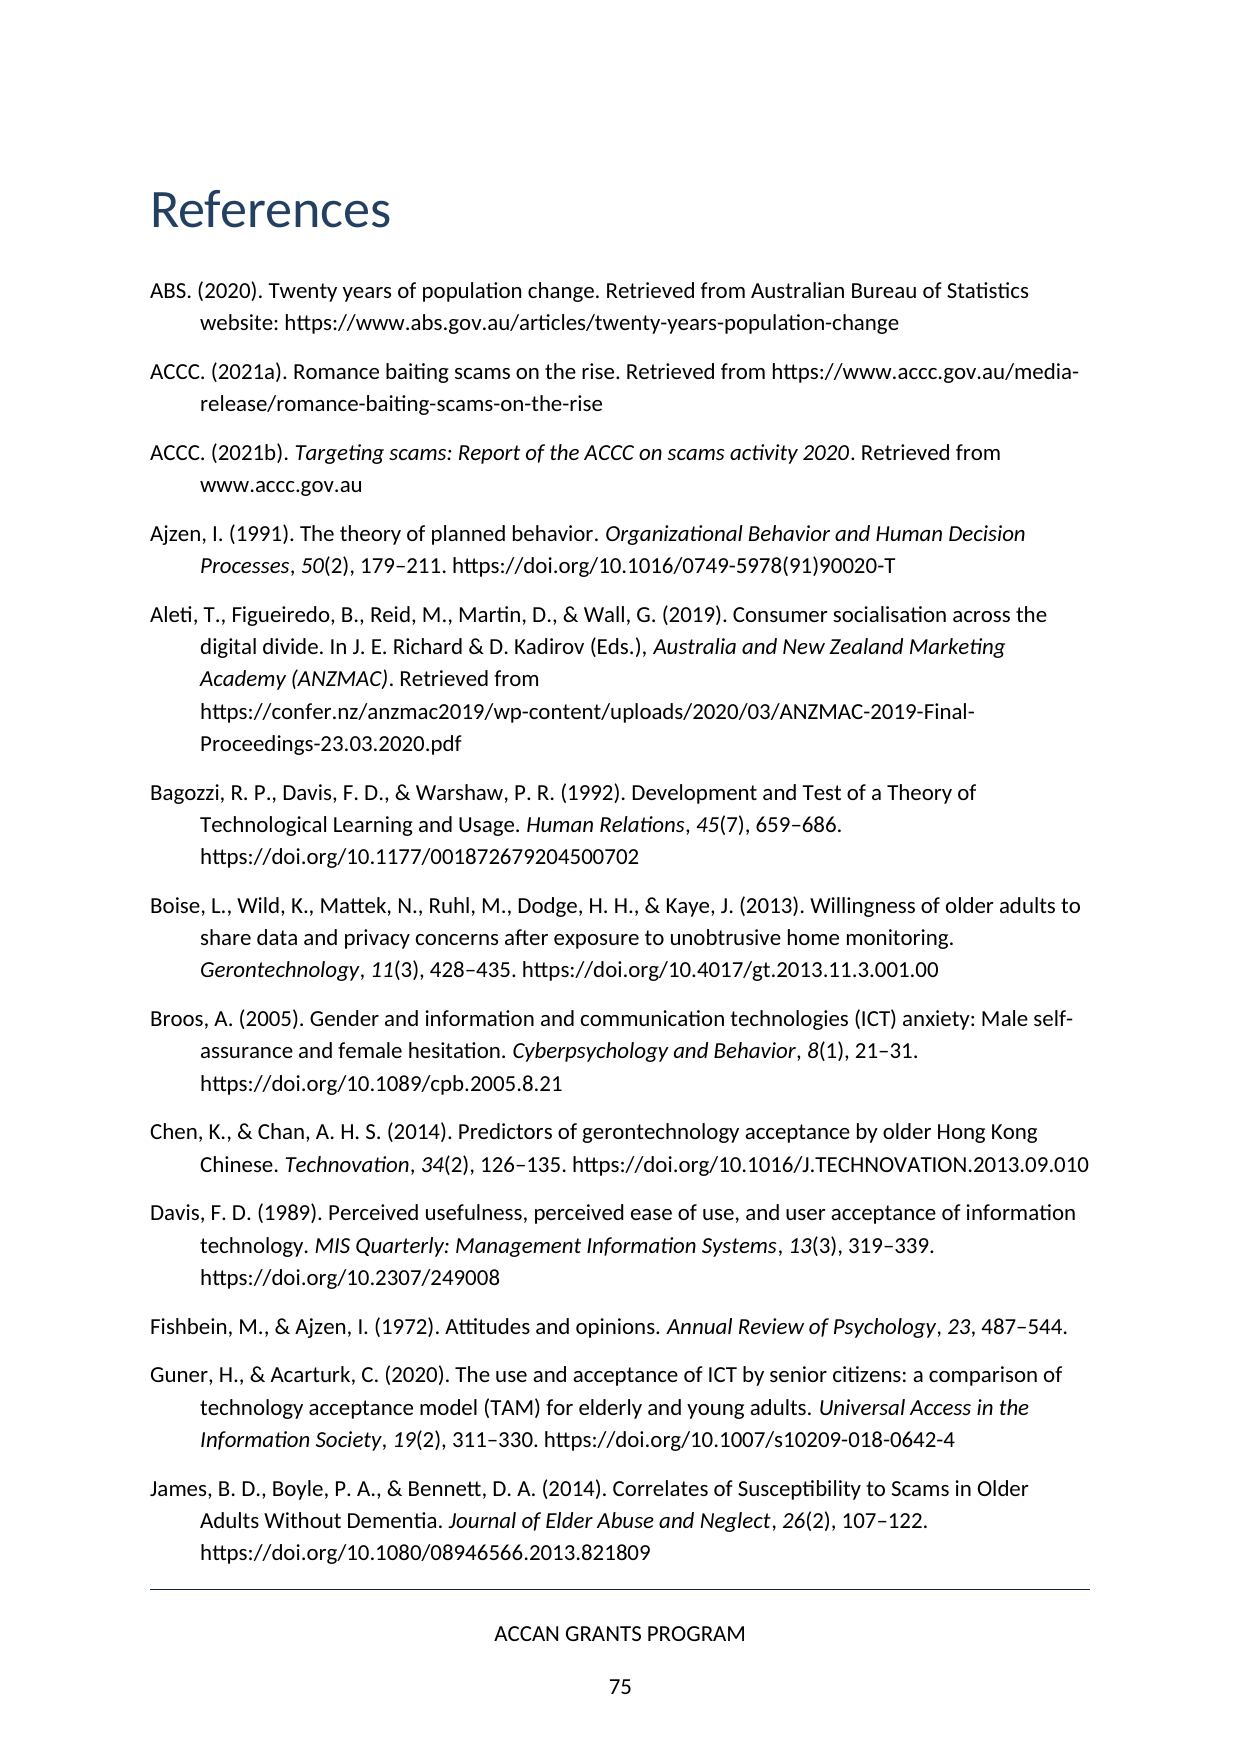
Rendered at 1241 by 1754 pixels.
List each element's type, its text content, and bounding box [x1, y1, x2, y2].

text Chen, K., & Chan, A. H. S. (2014). Predictors of gerontechnology acceptance by older Hong Kong Chinese. Technovation, 34(2), 126–135. https://doi.org/10.1016/J.TECHNOVATION.2013.09.010 [150, 1117, 1090, 1178]
text ACCC. (2021b). Targeting scams: Report of the ACCC on scams activity 2020. Retrieved from www.accc.gov.au [150, 438, 1090, 498]
text Guner, H., & Acarturk, C. (2020). The use and acceptance of ICT by senior citizens: a comparison of technology acceptance model (TAM) for elderly and young adults. Universal Access in the Information Society, 19(2), 311–330. https://doi.org/10.1007/s10209-018-0642-4 [150, 1361, 1090, 1453]
text Aleti, T., Figueiredo, B., Reid, M., Martin, D., & Wall, G. (2019). Consumer socialisation across the digital divide. In J. E. Richard & D. Kadirov (Eds.), Australia and New Zealand Marketing Academy (ANZMAC). Retrieved from https://confer.nz/anzmac2019/wp-content/uploads/2020/03/ANZMAC-2019-Final-Proceedings-23.03.2020.pdf [150, 600, 1090, 757]
text Fishbein, M., & Ajzen, I. (1972). Attitudes and opinions. Annual Review of Psychology, 23, 487–544. [150, 1312, 1090, 1340]
text Davis, F. D. (1989). Perceived usefulness, perceived ease of use, and user acceptance of information technology. MIS Quarterly: Management Information Systems, 13(3), 319–339. https://doi.org/10.2307/249008 [150, 1198, 1090, 1291]
text Ajzen, I. (1991). The theory of planned behavior. Organizational Behavior and Human Decision Processes, 50(2), 179–211. https://doi.org/10.1016/0749-5978(91)90020-T [150, 519, 1090, 579]
text James, B. D., Boyle, P. A., & Bennett, D. A. (2014). Correlates of Susceptibility to Scams in Older Adults Without Dementia. Journal of Elder Abuse and Neglect, 26(2), 107–122. https://doi.org/10.1080/08946566.2013.821809 [150, 1474, 1090, 1566]
text Bagozzi, R. P., Davis, F. D., & Warshaw, P. R. (1992). Development and Test of a Theory of Technological Learning and Usage. Human Relations, 45(7), 659–686. https://doi.org/10.1177/001872679204500702 [150, 778, 1090, 870]
text ACCC. (2021a). Romance baiting scams on the rise. Retrieved from https://www.accc.gov.au/media-release/romance-baiting-scams-on-the-rise [150, 357, 1090, 417]
subtitle References [150, 175, 1090, 241]
text ABS. (2020). Twenty years of population change. Retrieved from Australian Bureau of Statistics website: https://www.abs.gov.au/articles/twenty-years-population-change [150, 276, 1090, 336]
text Boise, L., Wild, K., Mattek, N., Ruhl, M., Dodge, H. H., & Kaye, J. (2013). Willingness of older adults to share data and privacy concerns after exposure to unobtrusive home monitoring. Gerontechnology, 11(3), 428–435. https://doi.org/10.4017/gt.2013.11.3.001.00 [150, 891, 1090, 983]
text Broos, A. (2005). Gender and information and communication technologies (ICT) anxiety: Male self-assurance and female hesitation. Cyberpsychology and Behavior, 8(1), 21–31. https://doi.org/10.1089/cpb.2005.8.21 [150, 1004, 1090, 1097]
